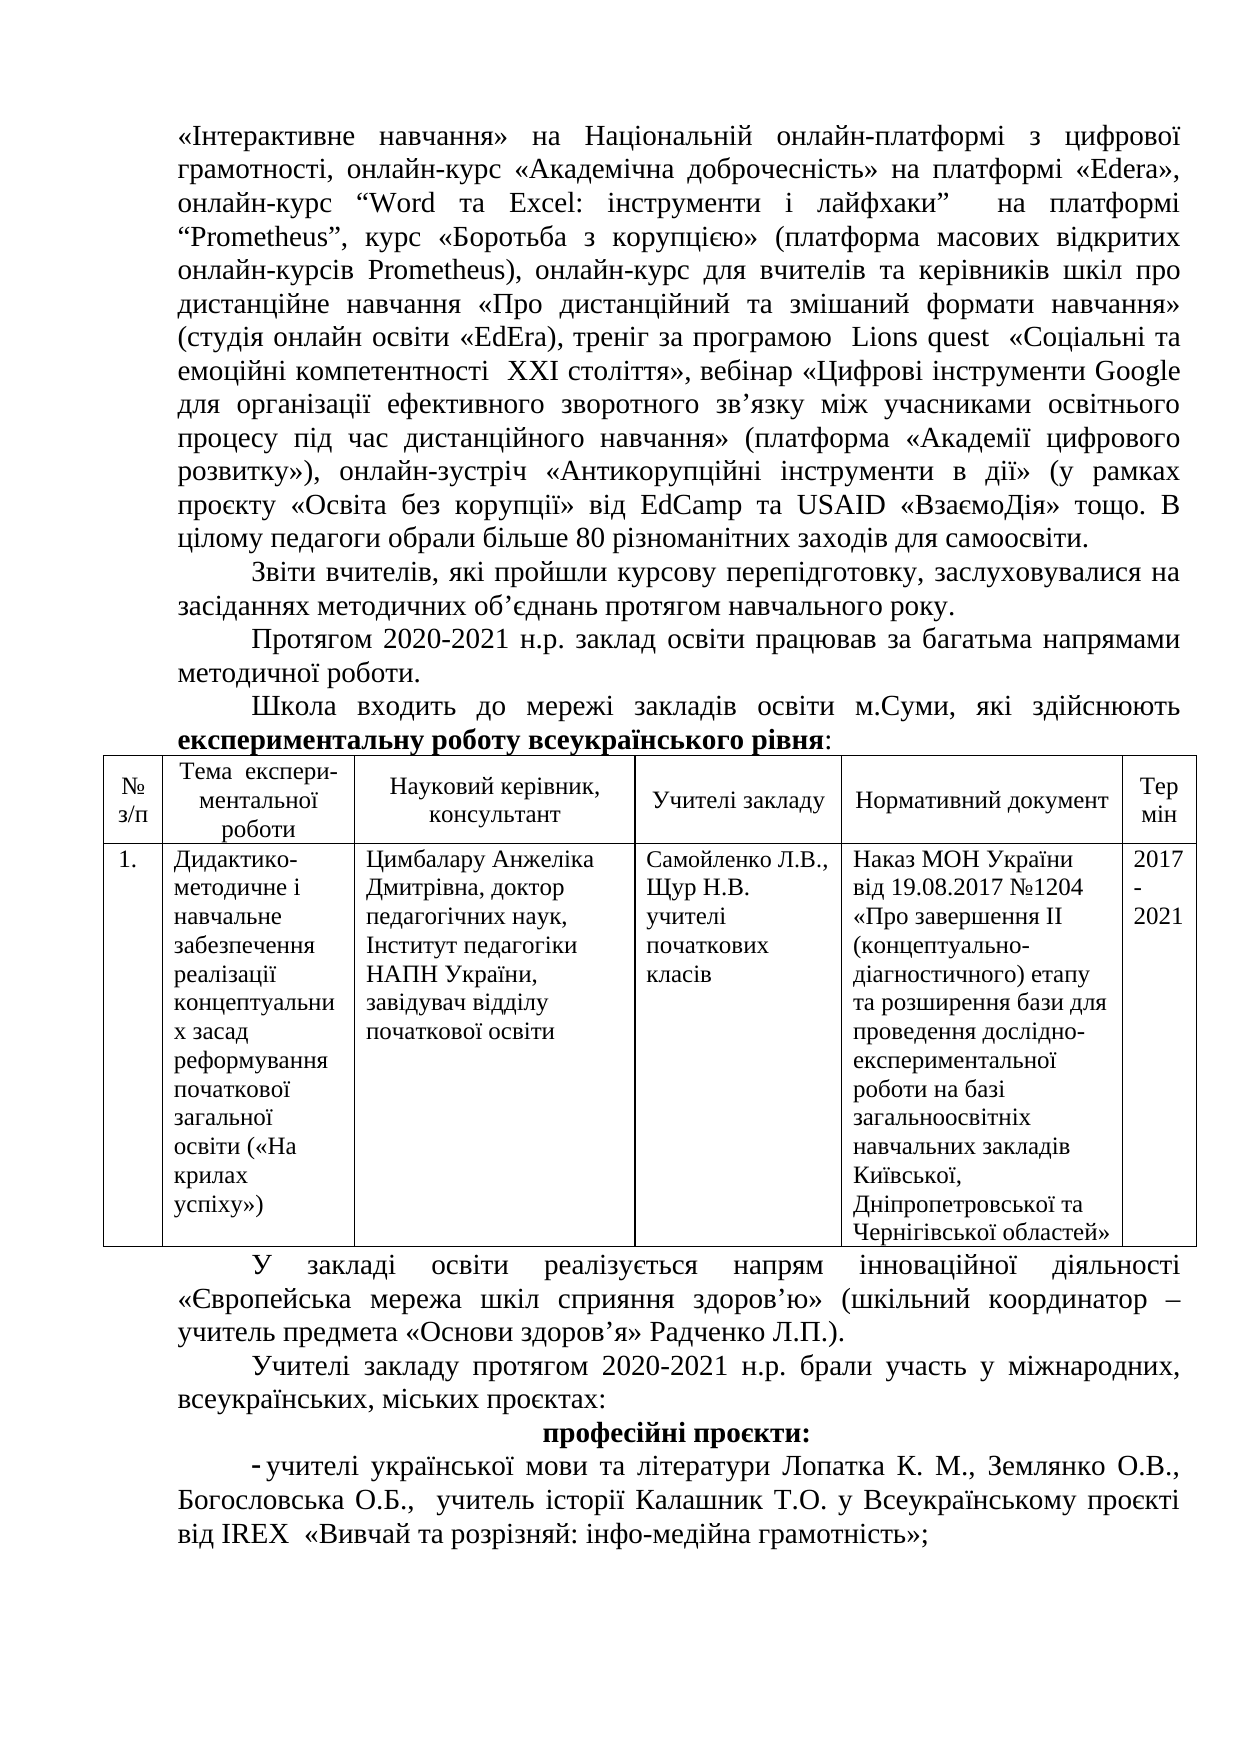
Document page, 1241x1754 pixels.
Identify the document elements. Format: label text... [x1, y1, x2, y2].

table_cell Самойленко Л.В., Щур Н.В. учителі початкових класів [636, 844, 841, 1246]
table_header № з/п [104, 756, 162, 843]
text професійні проєкти: [177, 1415, 1181, 1448]
table_cell Цимбалару Анжеліка Дмитрівна, доктор педагогічних наук, Інститут педагогіки НАПН України, завідувач відділу початкової освіти [355, 844, 634, 1246]
text Учителі закладу протягом 2020-2021 н.р. брали участь у міжнародних, всеукраїнських, міських проєктах: [177, 1348, 1181, 1415]
text Протягом 2020-2021 н.р. заклад освіти працював за багатьма напрямами методичної роботи. [177, 621, 1181, 688]
table_header Нормативний документ [842, 756, 1122, 843]
text Школа входить до мережі закладів освіти м.Суми, які здійснюють експериментальну роботу всеукраїнського рівня: [177, 688, 1181, 755]
table_cell Дидактико-методичне і навчальне забезпечення реалізації концептуальних засад реформування початкової загальної освіти («На крилах успіху») [163, 844, 354, 1246]
table_cell 2017-2021 [1123, 844, 1196, 1246]
table_header Тема експери-ментальної роботи [163, 756, 354, 843]
table_header Термін [1123, 756, 1196, 843]
text Звіти вчителів, які пройшли курсову перепідготовку, заслуховувалися на засіданнях методичних об’єднань протягом навчального року. [177, 554, 1181, 621]
text У закладі освіти реалізується напрям інноваційної діяльності «Європейська мережа шкіл сприяння здоров’ю» (шкільний координатор – учитель предмета «Основи здоров’я» Радченко Л.П.). [177, 1247, 1181, 1348]
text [177, 118, 1181, 554]
table_cell [104, 844, 162, 1246]
list учителі української мови та літератури Лопатка К. М., Землянко О.В., Богословська О.Б., учитель історії Калашник Т.О. у Всеукраїнському проєкті від IREX «Вивчай та розрізняй: інфо-медійна грамотність»; [177, 1448, 1181, 1549]
table_header Учителі закладу [636, 756, 841, 843]
table_cell Наказ МОН України від 19.08.2017 №1204 «Про завершення ІІ (концептуально-діагностичного) етапу та розширення бази для проведення дослідно-експериментальної роботи на базі загальноосвітніх навчальних закладів Київської, Дніпропетровської та Чернігівської областей» [842, 844, 1122, 1246]
table_header Науковий керівник, консультант [355, 756, 634, 843]
